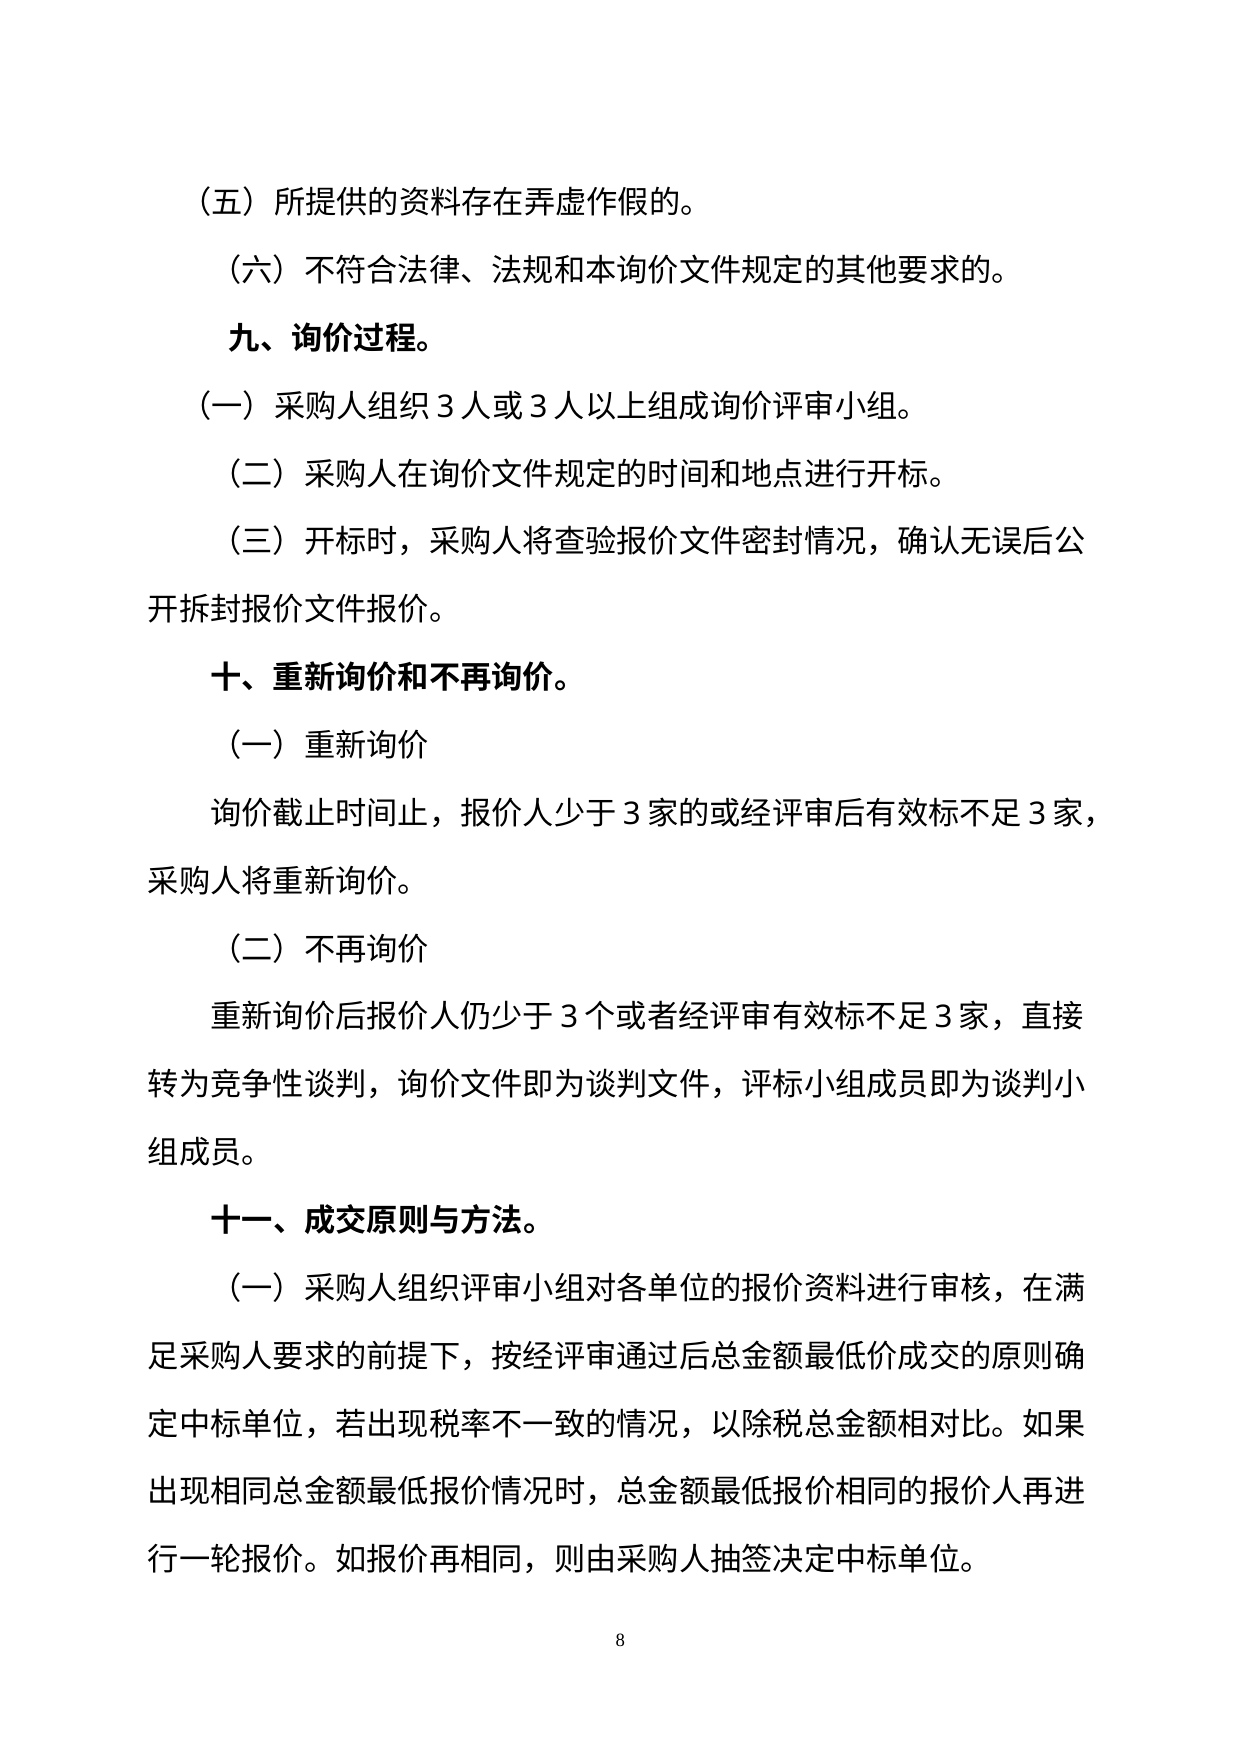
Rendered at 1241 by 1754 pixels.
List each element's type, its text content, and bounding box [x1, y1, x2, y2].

text （一）采购人组织评审小组对各单位的报价资料进行审核，在满足采购人要求的前提下，按经评审通过后总金额最低价成交的原则确定中标单位，若出现税率不一致的情况，以除税总金额相对比。如果出现相同总金额最低报价情况时，总金额最低报价相同的报价人再进行一轮报价。如报价再相同，则由采购人抽签决定中标单位。 [148, 1263, 1092, 1579]
text 重新询价后报价人仍少于3个或者经评审有效标不足3家，直接转为竞争性谈判，询价文件即为谈判文件，评标小组成员即为谈判小组成员。 [148, 992, 1092, 1173]
text （二）不再询价 [148, 924, 1092, 969]
text 询价截止时间止，报价人少于3家的或经评审后有效标不足3家，采购人将重新询价。 [148, 788, 1092, 901]
text （一）采购人组织3人或3人以上组成询价评审小组。 [148, 381, 1092, 426]
text （五）所提供的资料存在弄虚作假的。 [148, 177, 1092, 222]
text 十、重新询价和不再询价。 [148, 652, 1111, 697]
text 九、询价过程。 [148, 313, 1092, 358]
text （一）重新询价 [148, 720, 1092, 765]
text （二）采购人在询价文件规定的时间和地点进行开标。 [148, 449, 1092, 494]
text （六）不符合法律、法规和本询价文件规定的其他要求的。 [148, 245, 1092, 290]
text 十一、成交原则与方法。 [148, 1195, 1092, 1240]
text （三）开标时，采购人将查验报价文件密封情况，确认无误后公开拆封报价文件报价。 [148, 517, 1092, 630]
